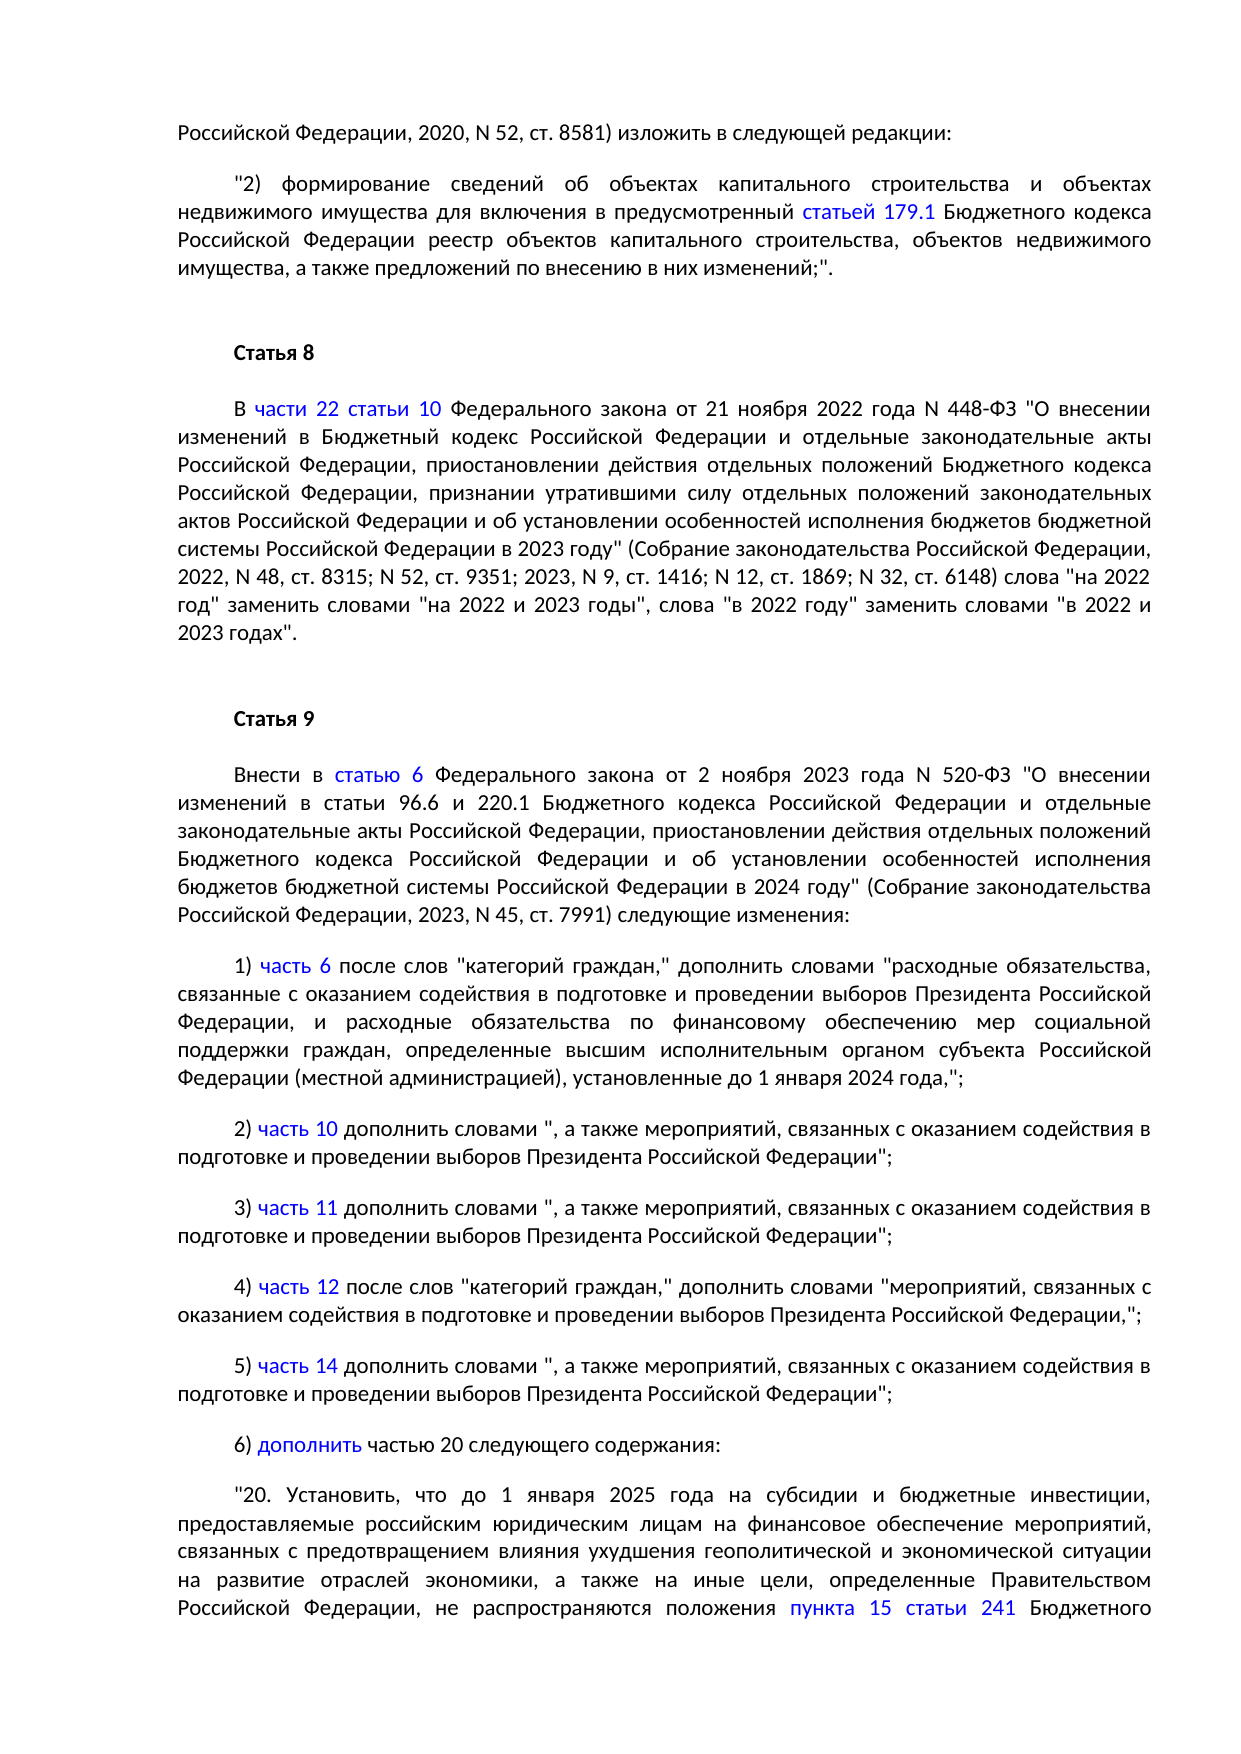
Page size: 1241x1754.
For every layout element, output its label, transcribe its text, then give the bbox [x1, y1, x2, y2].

title Статья 9 [177, 704, 1152, 732]
text 3) часть 11 дополнить словами ", а также мероприятий, связанных с оказанием содействия в подготовке и проведении выборов Президента Российской Федерации"; [177, 1193, 1152, 1249]
text 2) часть 10 дополнить словами ", а также мероприятий, связанных с оказанием содействия в подготовке и проведении выборов Президента Российской Федерации"; [177, 1114, 1152, 1170]
text 6) дополнить частью 20 следующего содержания: [177, 1430, 1152, 1458]
text В части 22 статьи 10 Федерального закона от 21 ноября 2022 года N 448-ФЗ "О внесении изменений в Бюджетный кодекс Российской Федерации и отдельные законодательные акты Российской Федерации, приостановлении действия отдельных положений Бюджетного кодекса Российской Федерации, признании утратившими силу отдельных положений законодательных актов Российской Федерации и об установлении особенностей исполнения бюджетов бюджетной системы Российской Федерации в 2023 году" (Собрание законодательства Российской Федерации, 2022, N 48, ст. 8315; N 52, ст. 9351; 2023, N 9, ст. 1416; N 12, ст. 1869; N 32, ст. 6148) слова "на 2022 год" заменить словами "на 2022 и 2023 годы", слова "в 2022 году" заменить словами "в 2022 и 2023 годах". [177, 394, 1152, 647]
text 5) часть 14 дополнить словами ", а также мероприятий, связанных с оказанием содействия в подготовке и проведении выборов Президента Российской Федерации"; [177, 1351, 1152, 1407]
title Статья 8 [177, 338, 1152, 366]
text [177, 1481, 1152, 1621]
text 4) часть 12 после слов "категорий граждан," дополнить словами "мероприятий, связанных с оказанием содействия в подготовке и проведении выборов Президента Российской Федерации,"; [177, 1272, 1152, 1328]
text Внести в статью 6 Федерального закона от 2 ноября 2023 года N 520-ФЗ "О внесении изменений в статьи 96.6 и 220.1 Бюджетного кодекса Российской Федерации и отдельные законодательные акты Российской Федерации, приостановлении действия отдельных положений Бюджетного кодекса Российской Федерации и об установлении особенностей исполнения бюджетов бюджетной системы Российской Федерации в 2024 году" (Собрание законодательства Российской Федерации, 2023, N 45, ст. 7991) следующие изменения: [177, 760, 1152, 928]
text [177, 118, 1152, 146]
text "2) формирование сведений об объектах капитального строительства и объектах недвижимого имущества для включения в предусмотренный статьей 179.1 Бюджетного кодекса Российской Федерации реестр объектов капитального строительства, объектов недвижимого имущества, а также предложений по внесению в них изменений;". [177, 169, 1152, 281]
text 1) часть 6 после слов "категорий граждан," дополнить словами "расходные обязательства, связанные с оказанием содействия в подготовке и проведении выборов Президента Российской Федерации, и расходные обязательства по финансовому обеспечению мер социальной поддержки граждан, определенные высшим исполнительным органом субъекта Российской Федерации (местной администрацией), установленные до 1 января 2024 года,"; [177, 951, 1152, 1091]
